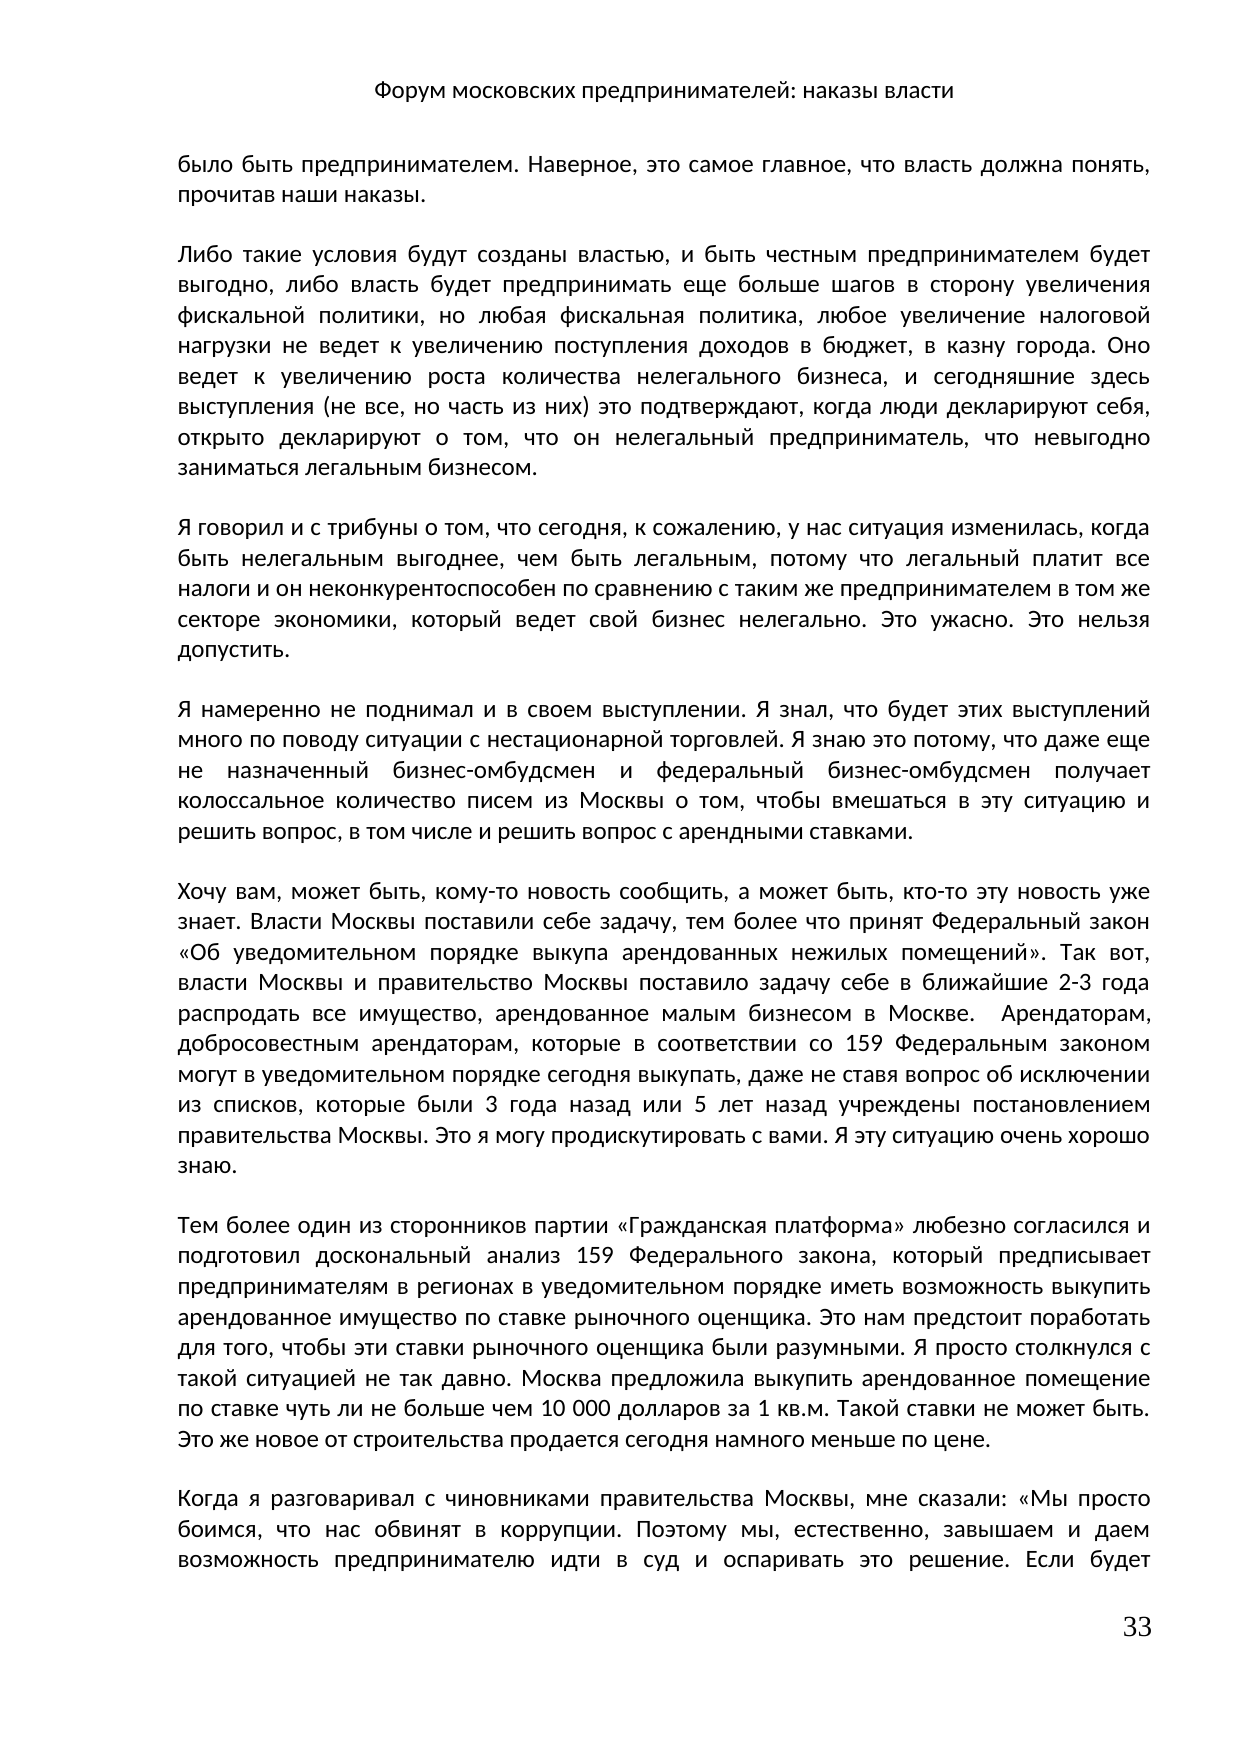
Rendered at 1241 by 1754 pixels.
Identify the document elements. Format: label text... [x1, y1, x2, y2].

text Я говорил и с трибуны о том, что сегодня, к сожалению, у нас ситуация изменилась, когда быть нелегальным выгоднее, чем быть легальным, потому что легальный платит все налоги и он неконкурентоспособен по сравнению с таким же предпринимателем в том же секторе экономики, который ведет свой бизнес нелегально. Это ужасно. Это нельзя допустить. [177, 511, 1152, 664]
text Либо такие условия будут созданы властью, и быть честным предпринимателем будет выгодно, либо власть будет предпринимать еще больше шагов в сторону увеличения фискальной политики, но любая фискальная политика, любое увеличение налоговой нагрузки не ведет к увеличению поступления доходов в бюджет, в казну города. Оно ведет к увеличению роста количества нелегального бизнеса, и сегодняшние здесь выступления (не все, но часть из них) это подтверждают, когда люди декларируют себя, открыто декларируют о том, что он нелегальный предприниматель, что невыгодно заниматься легальным бизнесом. [177, 238, 1152, 482]
text Хочу вам, может быть, кому-то новость сообщить, а может быть, кто-то эту новость уже знает. Власти Москвы поставили себе задачу, тем более что принят Федеральный закон «Об уведомительном порядке выкупа арендованных нежилых помещений». Так вот, власти Москвы и правительство Москвы поставило задачу себе в ближайшие 2-3 года распродать все имущество, арендованное малым бизнесом в Москве. Арендаторам, добросовестным арендаторам, которые в соответствии со 159 Федеральным законом могут в уведомительном порядке сегодня выкупать, даже не ставя вопрос об исключении из списков, которые были 3 года назад или 5 лет назад учреждены постановлением правительства Москвы. Это я могу продискутировать с вами. Я эту ситуацию очень хорошо знаю. [177, 875, 1152, 1180]
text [177, 1482, 1152, 1574]
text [177, 148, 1152, 209]
text Я намеренно не поднимал и в своем выступлении. Я знал, что будет этих выступлений много по поводу ситуации с нестационарной торговлей. Я знаю это потому, что даже еще не назначенный бизнес-омбудсмен и федеральный бизнес-омбудсмен получает колоссальное количество писем из Москвы о том, чтобы вмешаться в эту ситуацию и решить вопрос, в том числе и решить вопрос с арендными ставками. [177, 693, 1152, 846]
text Тем более один из сторонников партии «Гражданская платформа» любезно согласился и подготовил доскональный анализ 159 Федерального закона, который предписывает предпринимателям в регионах в уведомительном порядке иметь возможность выкупить арендованное имущество по ставке рыночного оценщика. Это нам предстоит поработать для того, чтобы эти ставки рыночного оценщика были разумными. Я просто столкнулся с такой ситуацией не так давно. Москва предложила выкупить арендованное помещение по ставке чуть ли не больше чем 10 000 долларов за 1 кв.м. Такой ставки не может быть. Это же новое от строительства продается сегодня намного меньше по цене. [177, 1209, 1152, 1453]
